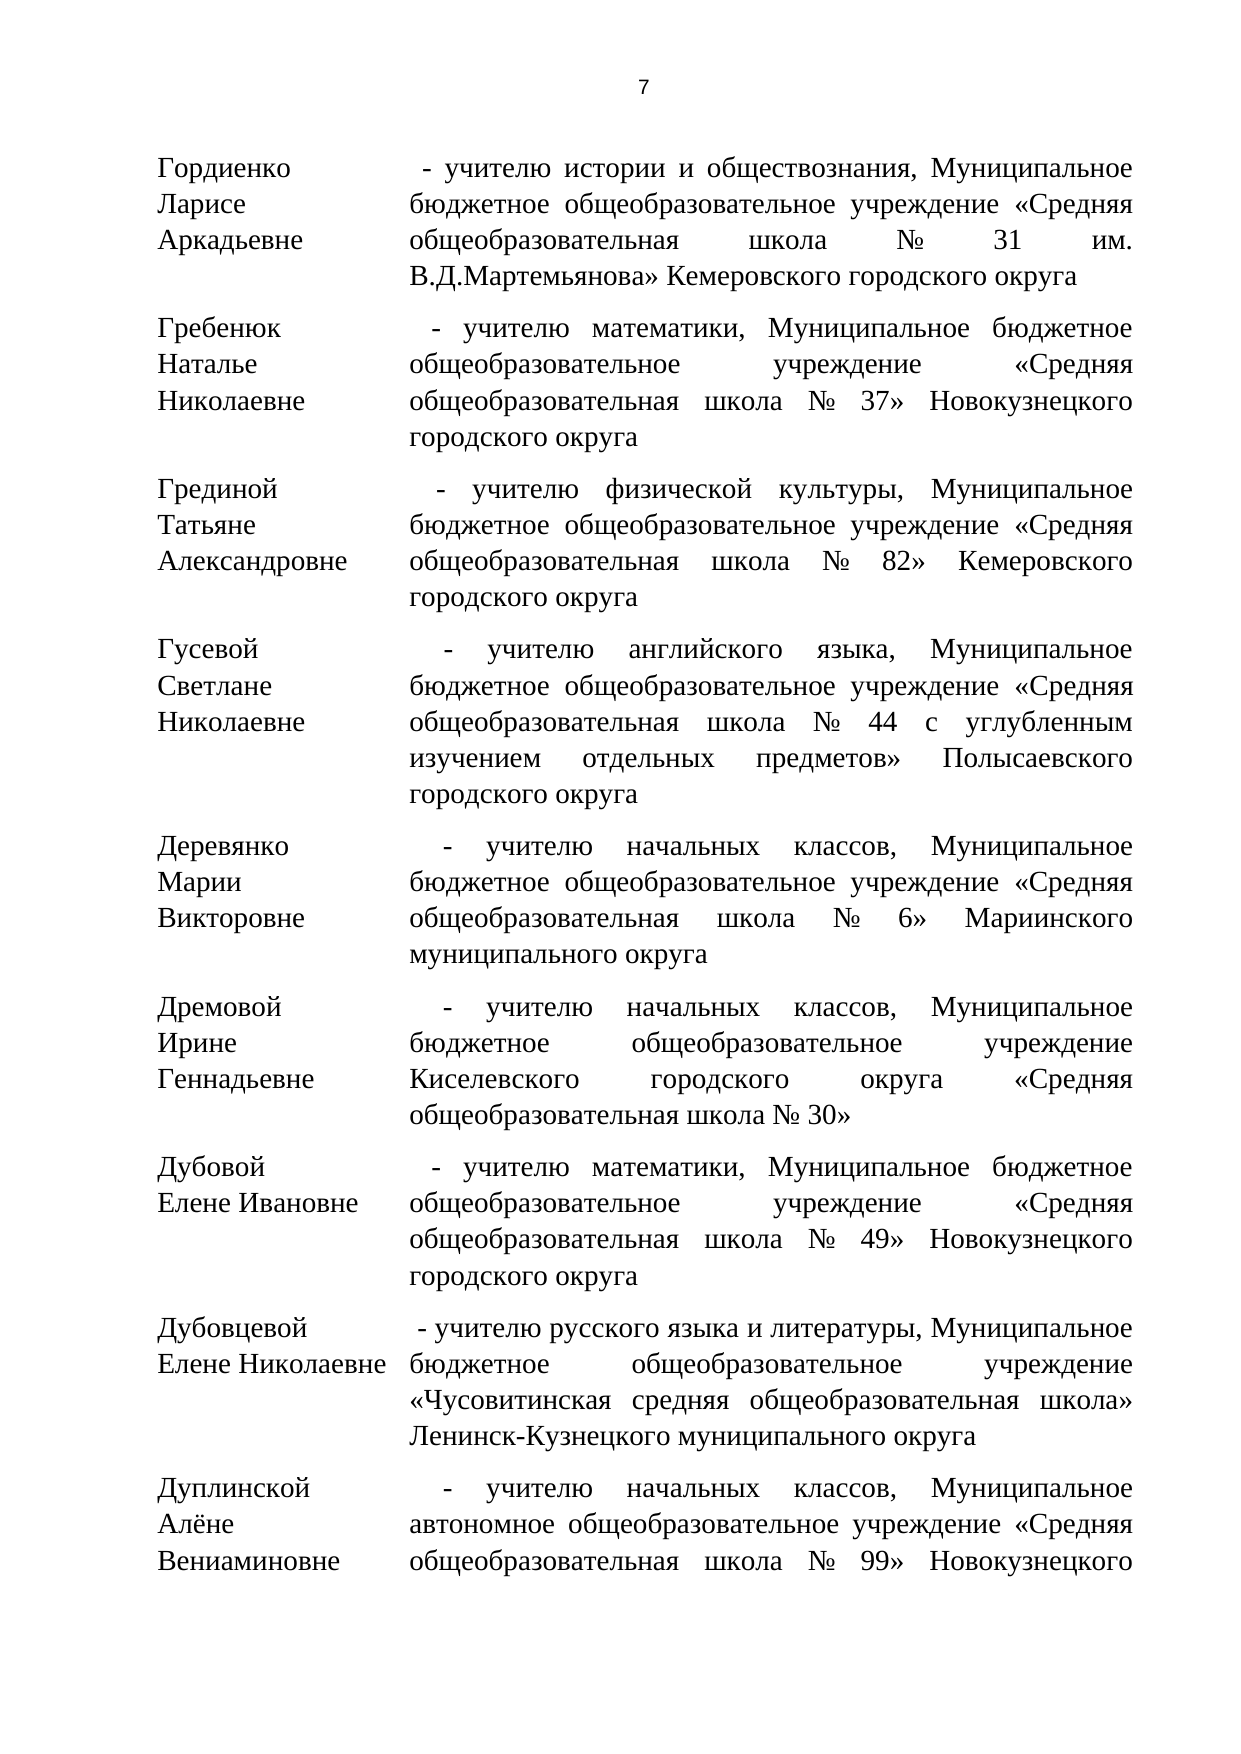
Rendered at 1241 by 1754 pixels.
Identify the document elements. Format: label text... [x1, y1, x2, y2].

table_cell Гордиенко Ларисе Аркадьевне [150, 150, 402, 311]
table_cell - учителю физической культуры, Муниципальное бюджетное общеобразовательное учреждение «Средняя общеобразовательная школа № 82» Кемеровского городского округа [402, 471, 1140, 632]
table_cell Дубовцевой Елене Николаевне [150, 1310, 402, 1470]
table_cell Дубовой Елене Ивановне [150, 1149, 402, 1310]
table_cell Дремовой Ирине Геннадьевне [150, 989, 402, 1149]
table_cell - учителю начальных классов, Муниципальное бюджетное общеобразовательное учреждение «Средняя общеобразовательная школа № 6» Мариинского муниципального округа [402, 828, 1140, 989]
table_cell - учителю английского языка, Муниципальное бюджетное общеобразовательное учреждение «Cредняя общеобразовательная школа № 44 с углубленным изучением отдельных предметов» Полысаевского городского округа [402, 632, 1140, 828]
table_cell Деревянко Марии Викторовне [150, 828, 402, 989]
table_cell Гусевой Светлане Николаевне [150, 632, 402, 828]
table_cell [150, 1470, 402, 1578]
table_cell - учителю математики, Муниципальное бюджетное общеобразовательное учреждение «Средняя общеобразовательная школа № 49» Новокузнецкого городского округа [402, 1149, 1140, 1310]
table_cell - учителю математики, Муниципальное бюджетное общеобразовательное учреждение «Средняя общеобразовательная школа № 37» Новокузнецкого городского округа [402, 311, 1140, 471]
table_cell - учителю истории и обществознания, Муниципальное бюджетное общеобразовательное учреждение «Средняя общеобразовательная школа № 31 им. В.Д.Мартемьянова» Кемеровского городского округа [402, 150, 1140, 311]
table_cell Грединой Татьяне Александровне [150, 471, 402, 632]
table_cell - учителю русского языка и литературы, Муниципальное бюджетное общеобразовательное учреждение «Чусовитинская средняя общеобразовательная школа» Ленинск-Кузнецкого муниципального округа [402, 1310, 1140, 1470]
table_cell Гребенюк Наталье Николаевне [150, 311, 402, 471]
table_cell - учителю начальных классов, Муниципальное бюджетное общеобразовательное учреждение Киселевского городского округа «Средняя общеобразовательная школа № 30» [402, 989, 1140, 1149]
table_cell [402, 1470, 1140, 1578]
